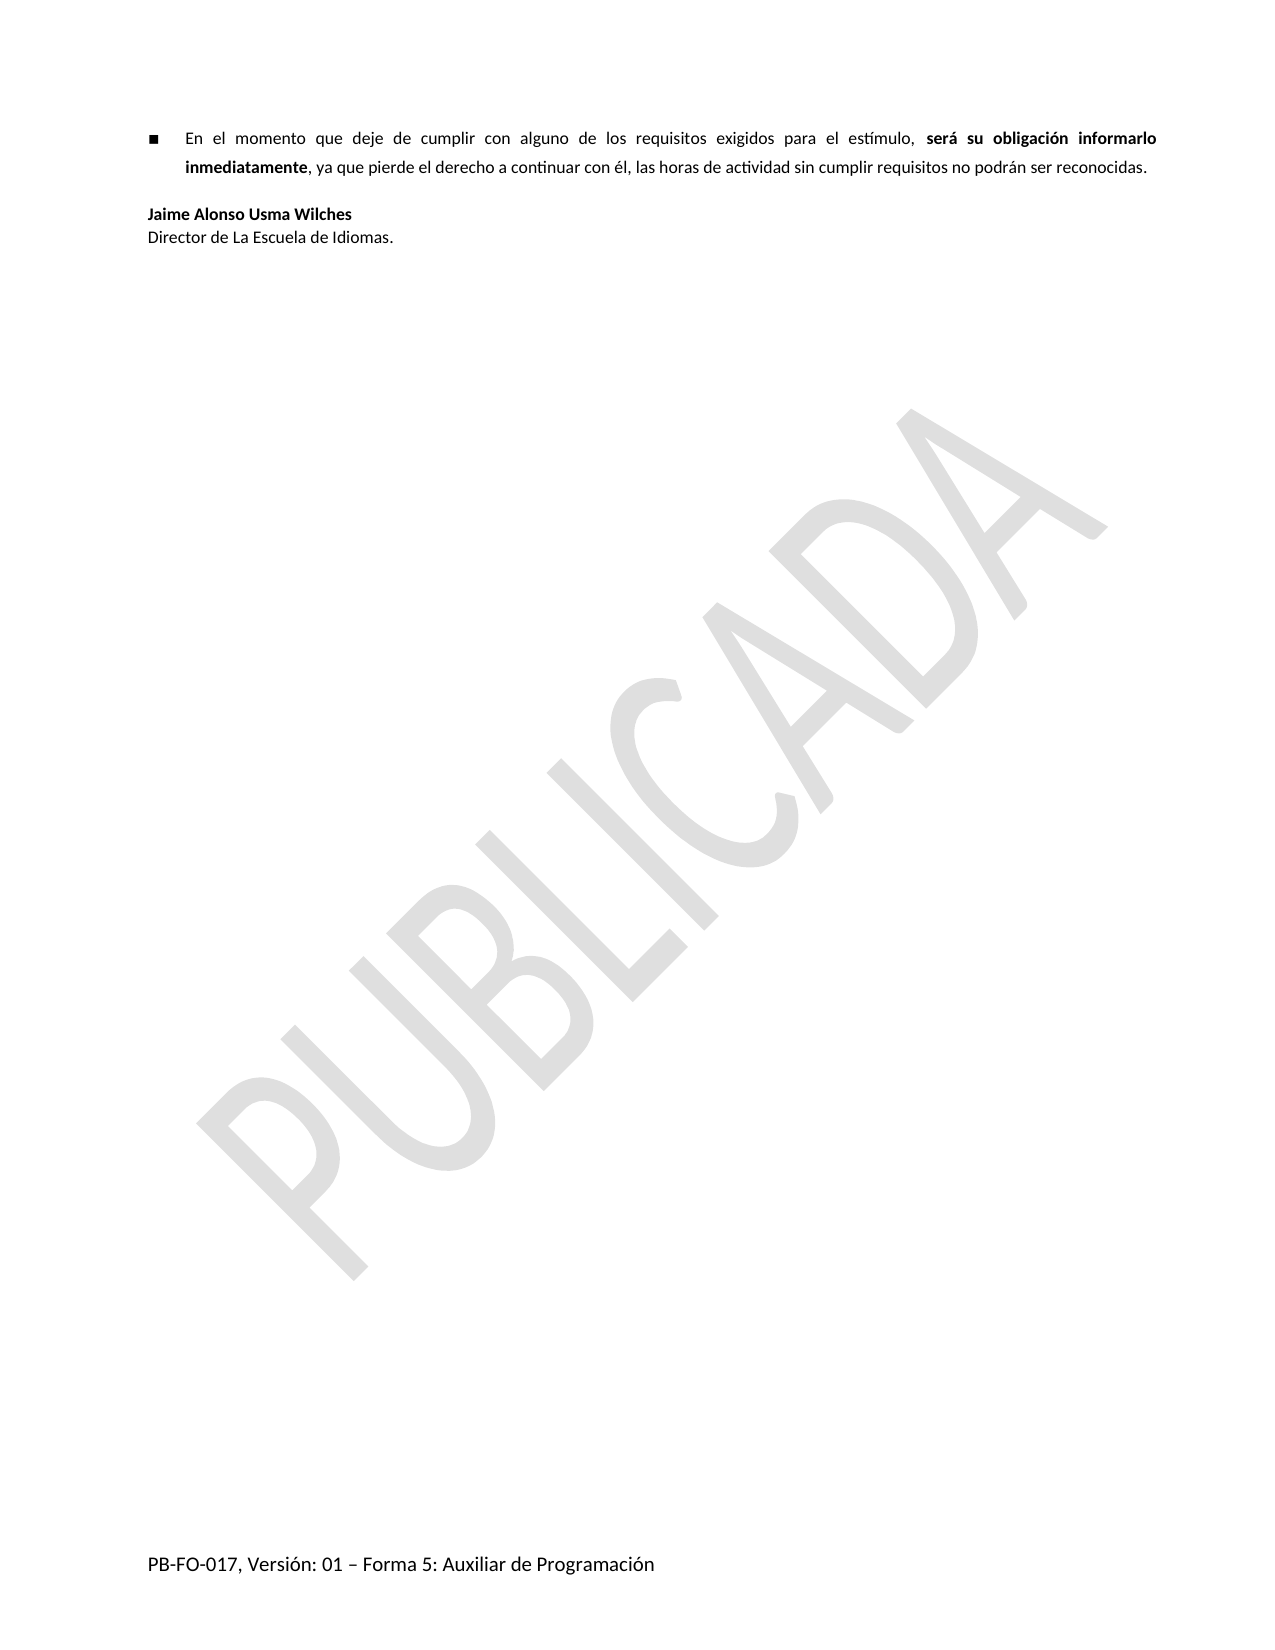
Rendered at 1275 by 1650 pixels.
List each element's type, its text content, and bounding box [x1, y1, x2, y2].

list En el momento que deje de cumplir con alguno de los requisitos exigidos para el estímulo, será su obligación informarlo inmediatamente, ya que pierde el derecho a continuar con él, las horas de actividad sin cumplir requisitos no podrán ser reconocidas. [148, 118, 1157, 178]
text Director de La Escuela de Idiomas. [148, 226, 1157, 248]
text Jaime Alonso Usma Wilches [148, 203, 1157, 224]
